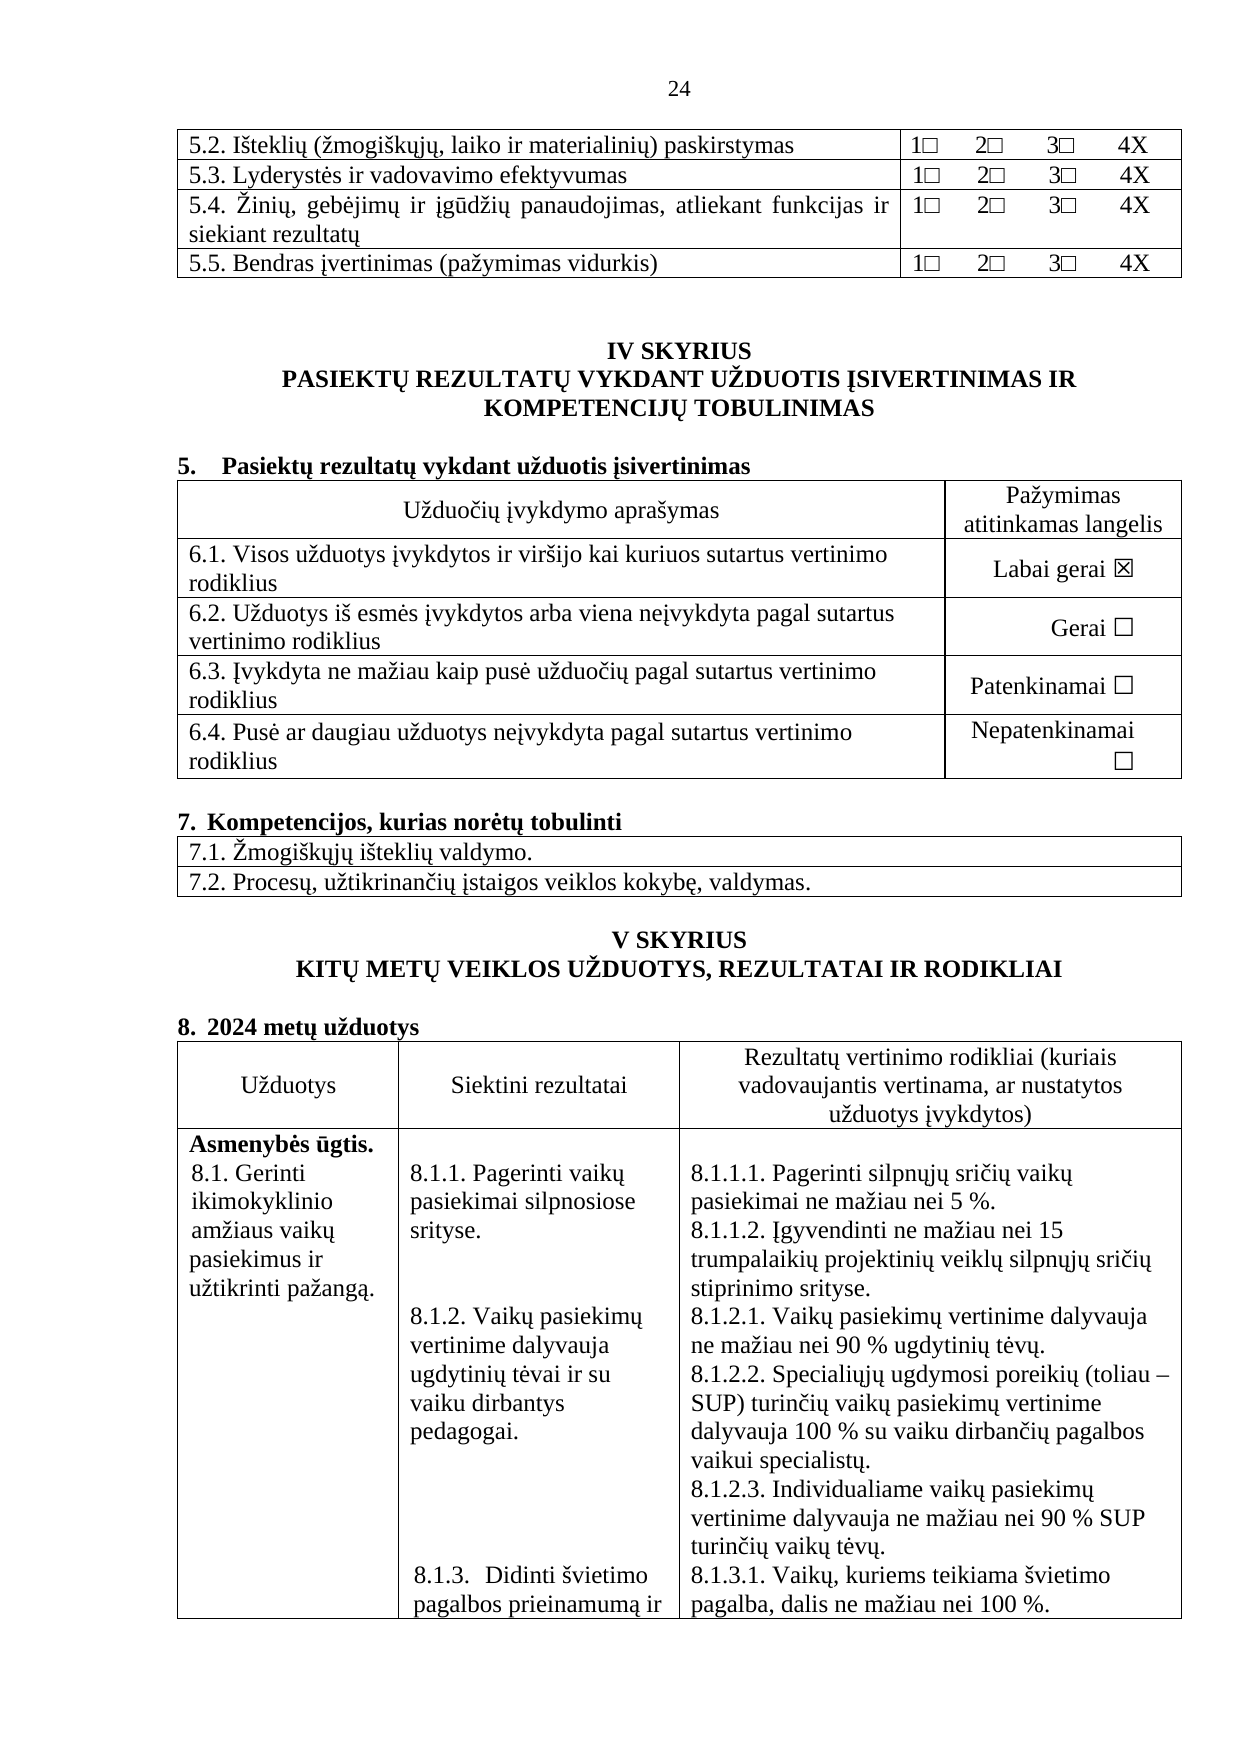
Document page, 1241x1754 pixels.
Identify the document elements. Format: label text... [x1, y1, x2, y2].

table_cell 1□ 2□ 3□ 4X [901, 130, 1181, 159]
list Pasiektų rezultatų vykdant užduotis įsivertinimas [177, 451, 1181, 479]
table_header Rezultatų vertinimo rodikliai (kuriais vadovaujantis vertinama, ar nustatytos užduotys įvykdytos) [680, 1042, 1181, 1128]
table_header 7.1. Žmogiškųjų išteklių valdymo. [178, 837, 1181, 866]
text V SKYRIUS [177, 926, 1181, 954]
table_cell 6.4. Pusė ar daugiau užduotys neįvykdyta pagal sutartus vertinimo rodiklius [178, 715, 944, 778]
table_cell Nepatenkinamai ☐ [946, 715, 1181, 778]
table_cell 5.2. Išteklių (žmogiškųjų, laiko ir materialinių) paskirstymas [178, 130, 900, 159]
text PASIEKTŲ REZULTATŲ VYKDANT UŽDUOTIS ĮSIVERTINIMAS IR KOMPETENCIJŲ TOBULINIMAS [177, 364, 1181, 422]
table_header Užduotys [178, 1042, 398, 1128]
table_cell 6.1. Visos užduotys įvykdytos ir viršijo kai kuriuos sutartus vertinimo rodiklius [178, 539, 944, 597]
table_cell Gerai ☐ [946, 598, 1181, 655]
table_header Užduočių įvykdymo aprašymas [178, 481, 944, 538]
text KITŲ METŲ VEIKLOS UŽDUOTYS, REZULTATAI IR RODIKLIAI [177, 954, 1181, 983]
table_cell 5.4. Žinių, gebėjimų ir įgūdžių panaudojimas, atliekant funkcijas ir siekiant rezultatų [178, 190, 900, 247]
table_header Pažymimas atitinkamas langelis [946, 481, 1181, 538]
table_cell 1□ 2□ 3□ 4X [901, 190, 1181, 247]
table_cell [680, 1129, 1181, 1618]
table_cell 5.3. Lyderystės ir vadovavimo efektyvumas [178, 160, 900, 189]
table_cell Patenkinamai ☐ [946, 656, 1181, 714]
text IV SKYRIUS [177, 336, 1181, 364]
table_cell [399, 1129, 679, 1618]
table_cell 6.3. Įvykdyta ne mažiau kaip pusė užduočių pagal sutartus vertinimo rodiklius [178, 656, 944, 714]
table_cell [178, 1129, 398, 1618]
table_cell Labai gerai ☒ [946, 539, 1181, 597]
list 2024 metų užduotys [177, 1012, 1181, 1041]
table_cell 1□ 2□ 3□ 4X [901, 249, 1181, 277]
table_cell 5.5. Bendras įvertinimas (pažymimas vidurkis) [178, 249, 900, 277]
table_header Siektini rezultatai [399, 1042, 679, 1128]
text 7. Kompetencijos, kurias norėtų tobulinti [177, 807, 1181, 836]
table_cell 1□ 2□ 3□ 4X [901, 160, 1181, 189]
table_cell 6.2. Užduotys iš esmės įvykdytos arba viena neįvykdyta pagal sutartus vertinimo rodiklius [178, 598, 944, 655]
table_cell 7.2. Procesų, užtikrinančių įstaigos veiklos kokybę, valdymas. [178, 867, 1181, 896]
